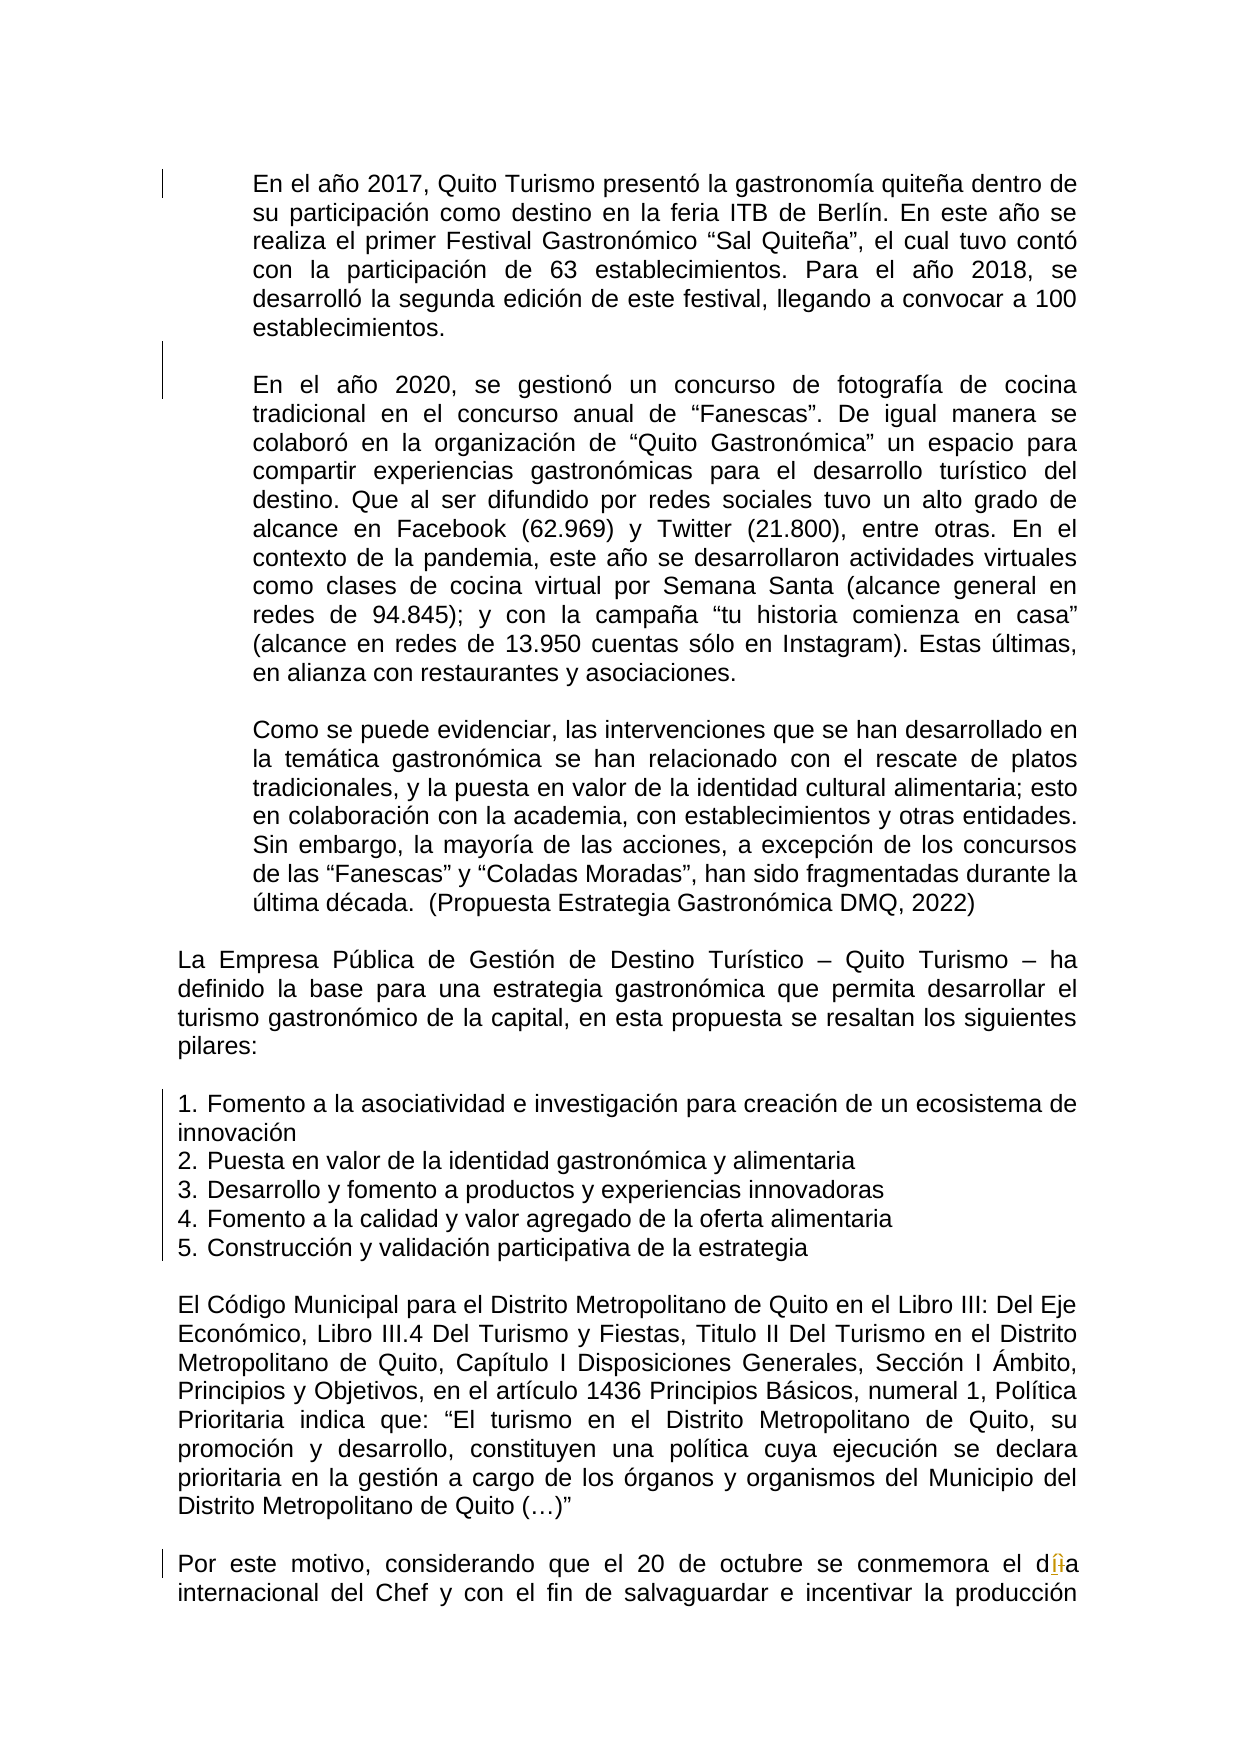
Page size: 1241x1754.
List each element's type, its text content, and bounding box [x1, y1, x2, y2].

text 5. Construcción y validación participativa de la estrategia [177, 1232, 1079, 1261]
text El Código Municipal para el Distrito Metropolitano de Quito en el Libro III: Del Eje Económico, Libro III.4 Del Turismo y Fiestas, Titulo II Del Turismo en el Distrito Metropolitano de Quito, Capítulo I Disposiciones Generales, Sección I Ámbito, Principios y Objetivos, en el artículo 1436 Principios Básicos, numeral 1, Política Prioritaria indica que: “El turismo en el Distrito Metropolitano de Quito, su promoción y desarrollo, constituyen una política cuya ejecución se declara prioritaria en la gestión a cargo de los órganos y organismos del Municipio del Distrito Metropolitano de Quito (…)” [177, 1290, 1079, 1520]
text 2. Puesta en valor de la identidad gastronómica y alimentaria [177, 1146, 1079, 1175]
text En el año 2020, se gestionó un concurso de fotografía de cocina tradicional en el concurso anual de “Fanescas”. De igual manera se colaboró en la organización de “Quito Gastronómica” un espacio para compartir experiencias gastronómicas para el desarrollo turístico del destino. Que al ser difundido por redes sociales tuvo un alto grado de alcance en Facebook (62.969) y Twitter (21.800), entre otras. En el contexto de la pandemia, este año se desarrollaron actividades virtuales como clases de cocina virtual por Semana Santa (alcance general en redes de 94.845); y con la campaña “tu historia comienza en casa” (alcance en redes de 13.950 cuentas sólo en Instagram). Estas últimas, en alianza con restaurantes y asociaciones. [252, 370, 1079, 686]
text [177, 1549, 1079, 1606]
text 4. Fomento a la calidad y valor agregado de la oferta alimentaria [177, 1204, 1079, 1232]
text En el año 2017, Quito Turismo presentó la gastronomía quiteña dentro de su participación como destino en la feria ITB de Berlín. En este año se realiza el primer Festival Gastronómico “Sal Quiteña”, el cual tuvo contó con la participación de 63 establecimientos. Para el año 2018, se desarrolló la segunda edición de este festival, llegando a convocar a 100 establecimientos. [252, 169, 1079, 341]
text Como se puede evidenciar, las intervenciones que se han desarrollado en la temática gastronómica se han relacionado con el rescate de platos tradicionales, y la puesta en valor de la identidad cultural alimentaria; esto en colaboración con la academia, con establecimientos y otras entidades. Sin embargo, la mayoría de las acciones, a excepción de los concursos de las “Fanescas” y “Coladas Moradas”, han sido fragmentadas durante la última década. (Propuesta Estrategia Gastronómica DMQ, 2022) [252, 715, 1079, 916]
text La Empresa Pública de Gestión de Destino Turístico – Quito Turismo – ha definido la base para una estrategia gastronómica que permita desarrollar el turismo gastronómico de la capital, en esta propuesta se resaltan los siguientes pilares: [177, 945, 1079, 1060]
text 3. Desarrollo y fomento a productos y experiencias innovadoras [177, 1175, 1079, 1204]
text 1. Fomento a la asociatividad e investigación para creación de un ecosistema de innovación [177, 1089, 1079, 1146]
